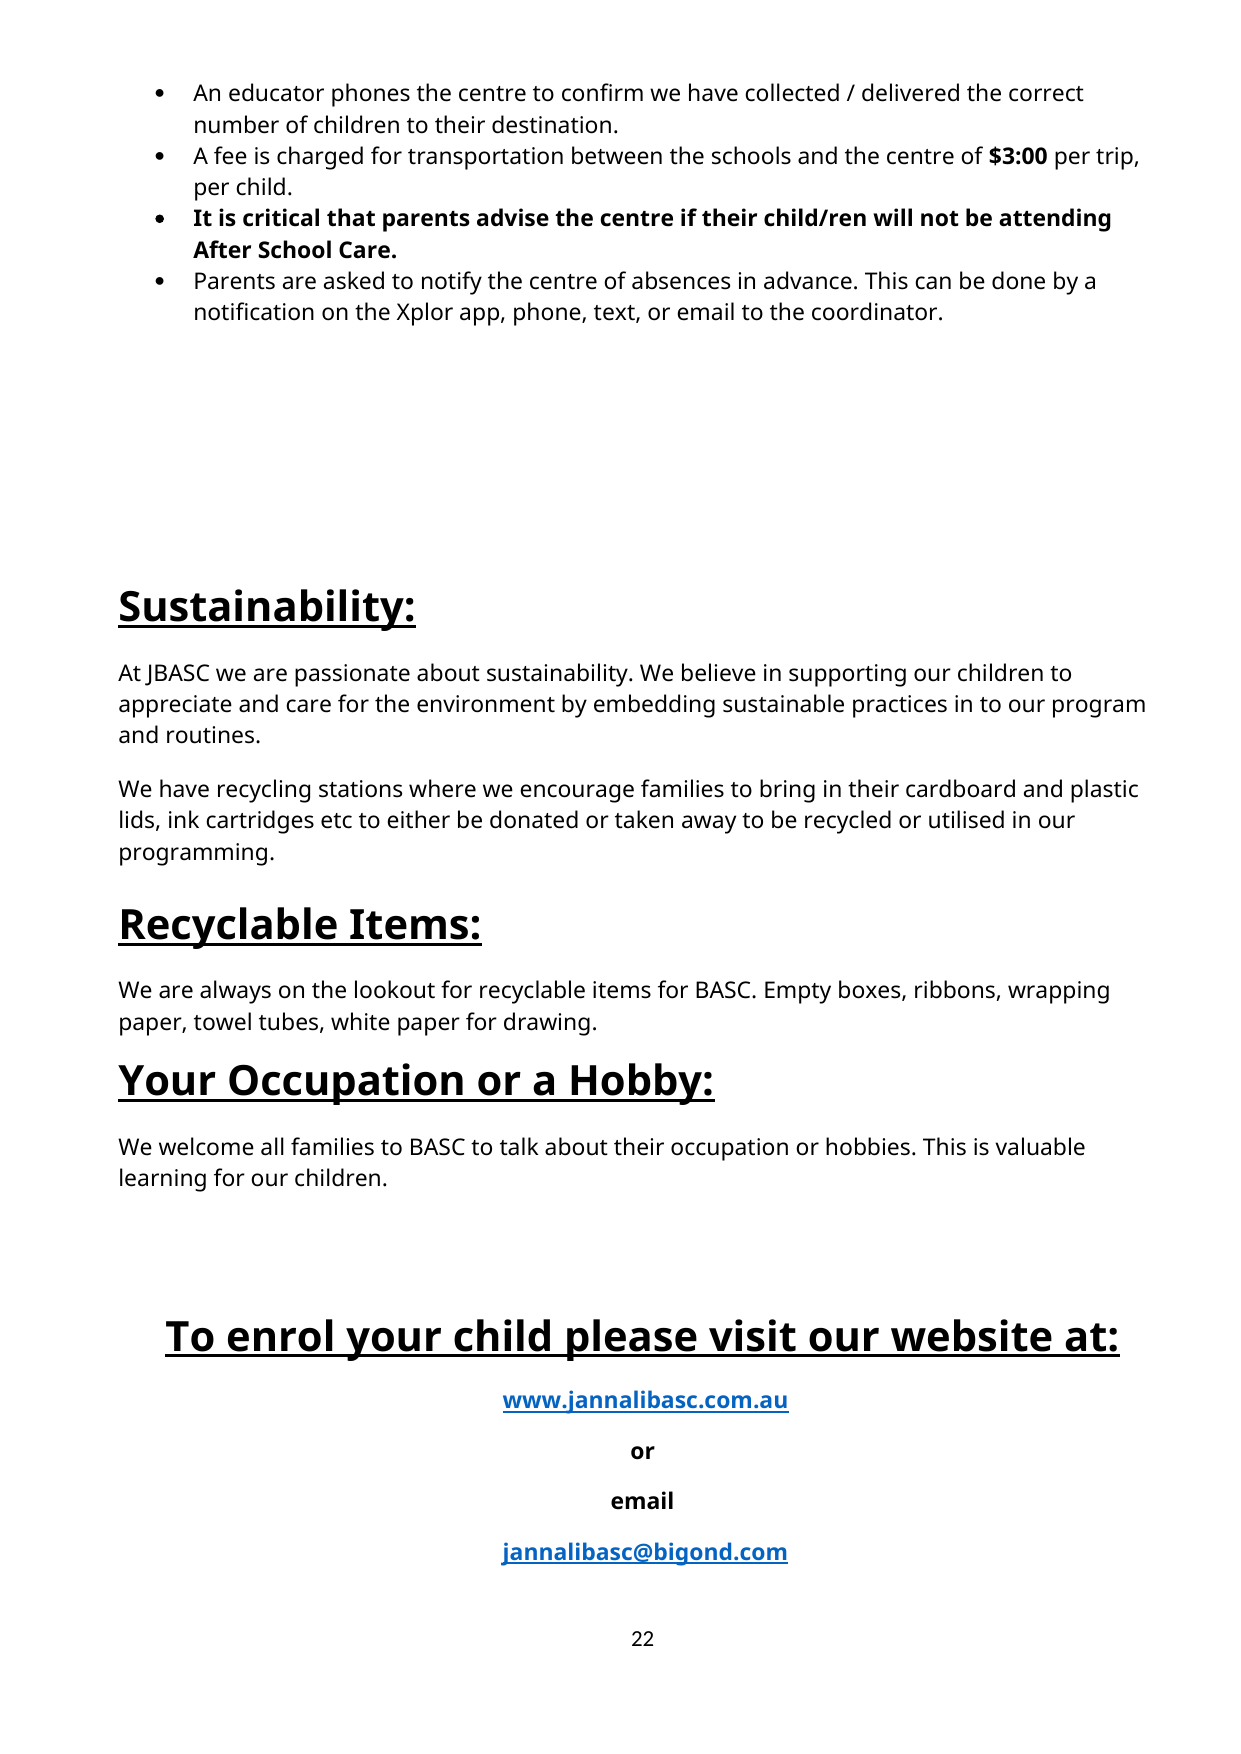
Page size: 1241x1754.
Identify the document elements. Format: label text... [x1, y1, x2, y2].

list It is critical that parents advise the centre if their child/ren will not be attending After School Care. [156, 202, 1167, 265]
list A fee is charged for transportation between the schools and the centre of $3:00 per trip, per child. [156, 140, 1167, 202]
text To enrol your child please visit our website at: [118, 1306, 1167, 1363]
text Sustainability: [118, 577, 1167, 634]
text email [118, 1485, 1167, 1516]
text At JBASC we are passionate about sustainability. We believe in supporting our children to appreciate and care for the environment by embedding sustainable practices in to our program and routines. [118, 657, 1167, 750]
list Parents are asked to notify the centre of absences in advance. This can be done by a notification on the Xplor app, phone, text, or email to the coordinator. [156, 265, 1167, 327]
text We welcome all families to BASC to talk about their occupation or hobbies. This is valuable learning for our children. [118, 1130, 1167, 1193]
text or [118, 1435, 1167, 1466]
text We have recycling stations where we encourage families to bring in their cardboard and plastic lids, ink cartridges etc to either be donated or taken away to be recycled or utilised in our programming. [118, 773, 1167, 867]
text Recyclable Items: [118, 895, 1167, 952]
text We are always on the lookout for recyclable items for BASC. Empty boxes, ribbons, wrapping paper, towel tubes, white paper for drawing. [118, 974, 1167, 1037]
text Your Occupation or a Hobby: [118, 1051, 1167, 1108]
text www.jannalibasc.com.au [118, 1384, 1167, 1416]
text jannalibasc@bigond.com [118, 1536, 1167, 1567]
list An educator phones the centre to confirm we have collected / delivered the correct number of children to their destination. [156, 77, 1167, 140]
